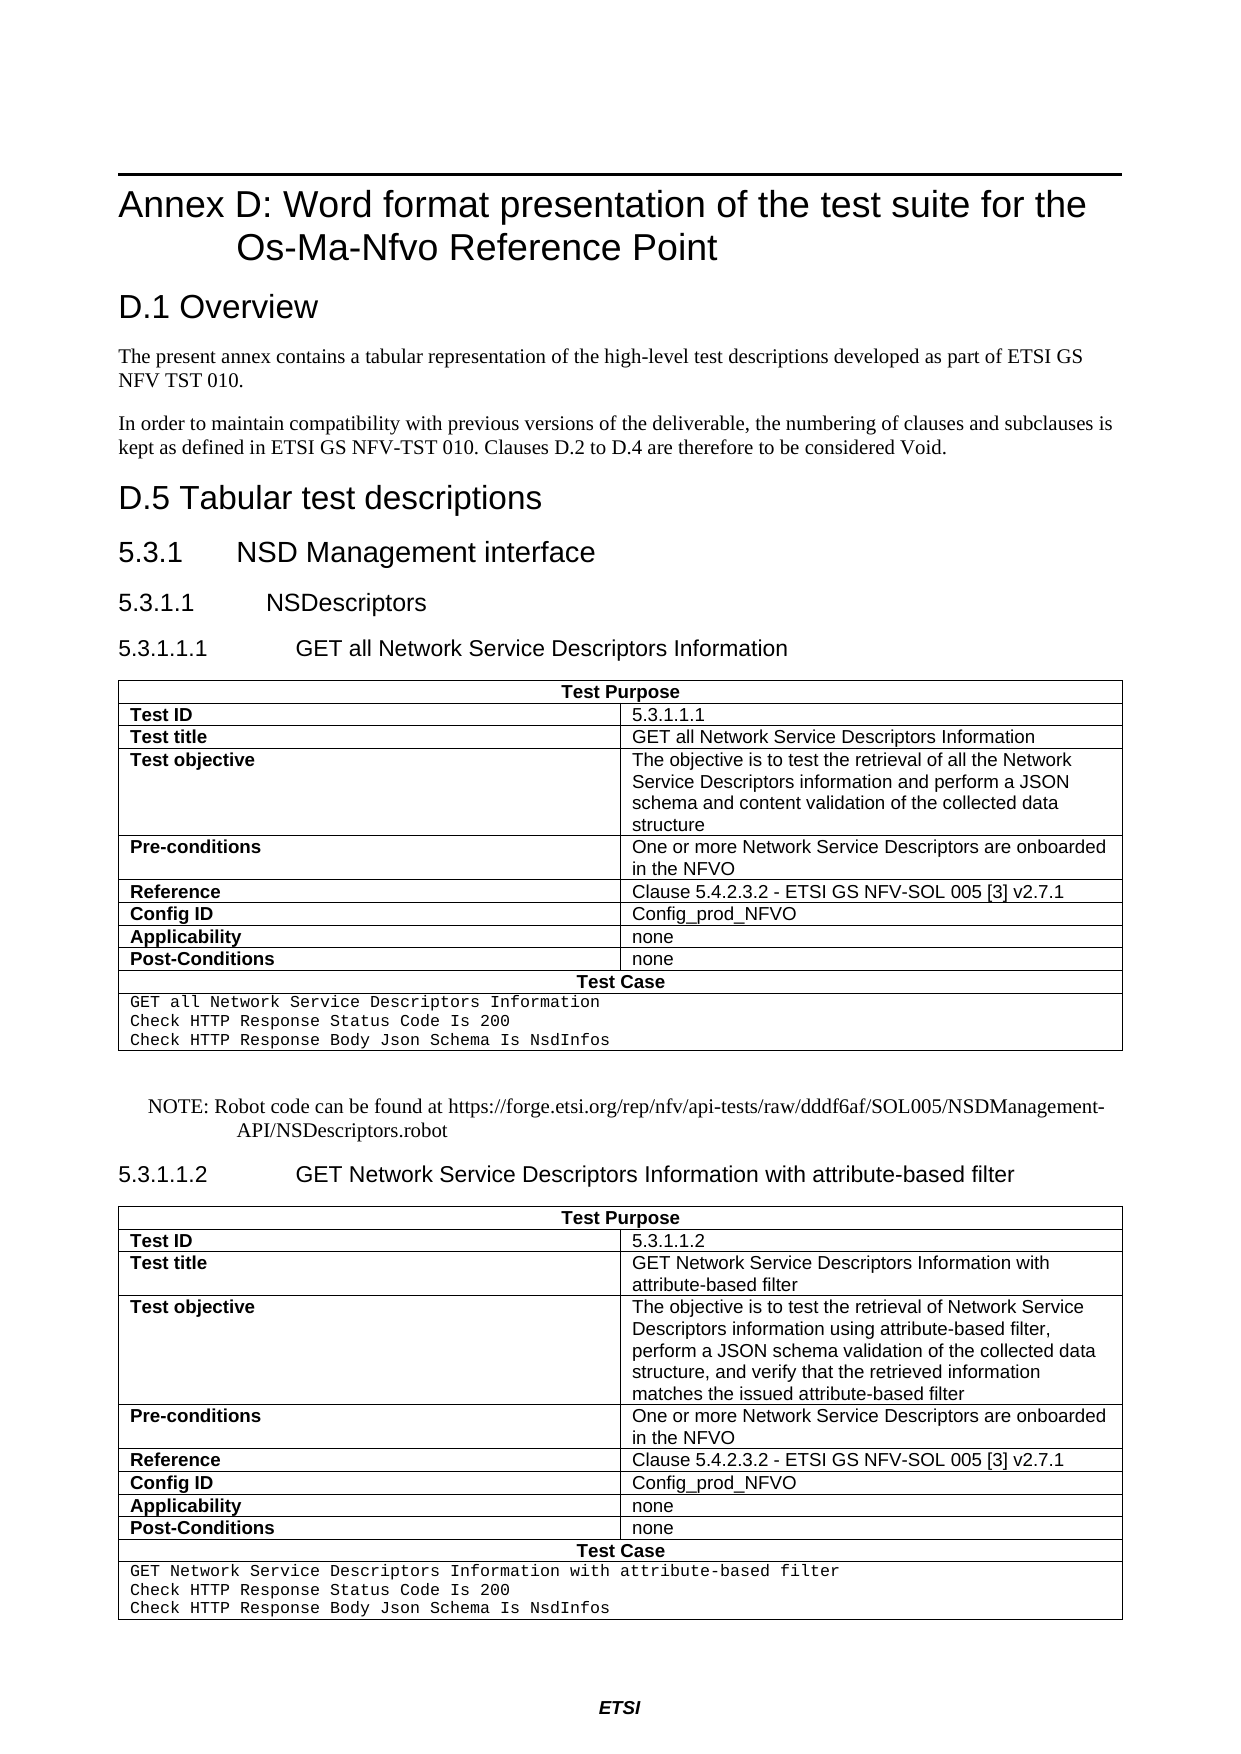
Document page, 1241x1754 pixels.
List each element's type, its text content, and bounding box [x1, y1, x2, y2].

table_cell Applicability [119, 926, 620, 947]
table_cell none [621, 1517, 1122, 1539]
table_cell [119, 1562, 1122, 1619]
table_cell 5.3.1.1.1 [621, 704, 1122, 725]
table_cell Clause 5.4.2.3.2 - ETSI GS NFV-SOL 005 [3] v2.7.1 [621, 1449, 1122, 1471]
table_cell Post-Conditions [119, 1517, 620, 1539]
table_cell 5.3.1.1.2 [621, 1230, 1122, 1251]
table_cell Test Case [119, 971, 1122, 992]
subtitle Annex D: Word format presentation of the test suite for the Os-Ma-Nfvo Reference Point [118, 176, 1122, 268]
table_cell Pre-conditions [119, 836, 620, 879]
table_cell GET Network Service Descriptors Information with attribute-based filter [621, 1252, 1122, 1295]
table_cell Applicability [119, 1495, 620, 1516]
table_cell Pre-conditions [119, 1405, 620, 1448]
table_cell Test ID [119, 704, 620, 725]
table_cell One or more Network Service Descriptors are onboarded in the NFVO [621, 1405, 1122, 1448]
table_cell none [621, 948, 1122, 970]
table_cell The objective is to test the retrieval of Network Service Descriptors information using attribute-based filter, perform a JSON schema validation of the collected data structure, and verify that the retrieved information matches the issued attribute-based filter [621, 1296, 1122, 1404]
table_cell Config ID [119, 903, 620, 924]
subtitle 5.3.1.1.1 GET all Network Service Descriptors Information [118, 635, 1122, 661]
table_cell Reference [119, 1449, 620, 1471]
subtitle D.5 Tabular test descriptions [118, 478, 1122, 516]
table_cell Test objective [119, 1296, 620, 1404]
table_cell GET all Network Service Descriptors Information [621, 726, 1122, 748]
subtitle 5.3.1 NSD Management interface [118, 535, 1122, 569]
table_cell Test Case [119, 1540, 1122, 1561]
table_cell Test title [119, 1252, 620, 1295]
table_cell Test title [119, 726, 620, 748]
table_cell Config_prod_NFVO [621, 1472, 1122, 1493]
table_cell Test objective [119, 749, 620, 835]
table_cell none [621, 1495, 1122, 1516]
table_cell The objective is to test the retrieval of all the Network Service Descriptors information and perform a JSON schema and content validation of the collected data structure [621, 749, 1122, 835]
table_cell Post-Conditions [119, 948, 620, 970]
table_header Test Purpose [119, 681, 1122, 703]
subtitle 5.3.1.1 NSDescriptors [118, 587, 1122, 616]
text In order to maintain compatibility with previous versions of the deliverable, the numbering of clauses and subclauses is kept as defined in ETSI GS NFV-TST 010. Clauses D.2 to D.4 are therefore to be considered Void. [118, 411, 1122, 459]
table_cell One or more Network Service Descriptors are onboarded in the NFVO [621, 836, 1122, 879]
table_cell Test ID [119, 1230, 620, 1251]
text The present annex contains a tabular representation of the high-level test descriptions developed as part of ETSI GS NFV TST 010. [118, 344, 1122, 392]
table_cell GET all Network Service Descriptors Information Check HTTP Response Status Code Is 200 Check HTTP Response Body Json Schema Is NsdInfos [119, 994, 1122, 1050]
table_cell Config ID [119, 1472, 620, 1493]
text NOTE: Robot code can be found at https://forge.etsi.org/rep/nfv/api-tests/raw/dddf6af/SOL005/NSDManagement-API/NSDescriptors.robot [148, 1094, 1122, 1142]
table_cell Config_prod_NFVO [621, 903, 1122, 924]
table_cell Clause 5.4.2.3.2 - ETSI GS NFV-SOL 005 [3] v2.7.1 [621, 880, 1122, 902]
table_cell none [621, 926, 1122, 947]
table_header Test Purpose [119, 1207, 1122, 1228]
subtitle 5.3.1.1.2 GET Network Service Descriptors Information with attribute-based filter [118, 1161, 1122, 1187]
subtitle D.1 Overview [118, 287, 1122, 326]
table_cell Reference [119, 880, 620, 902]
